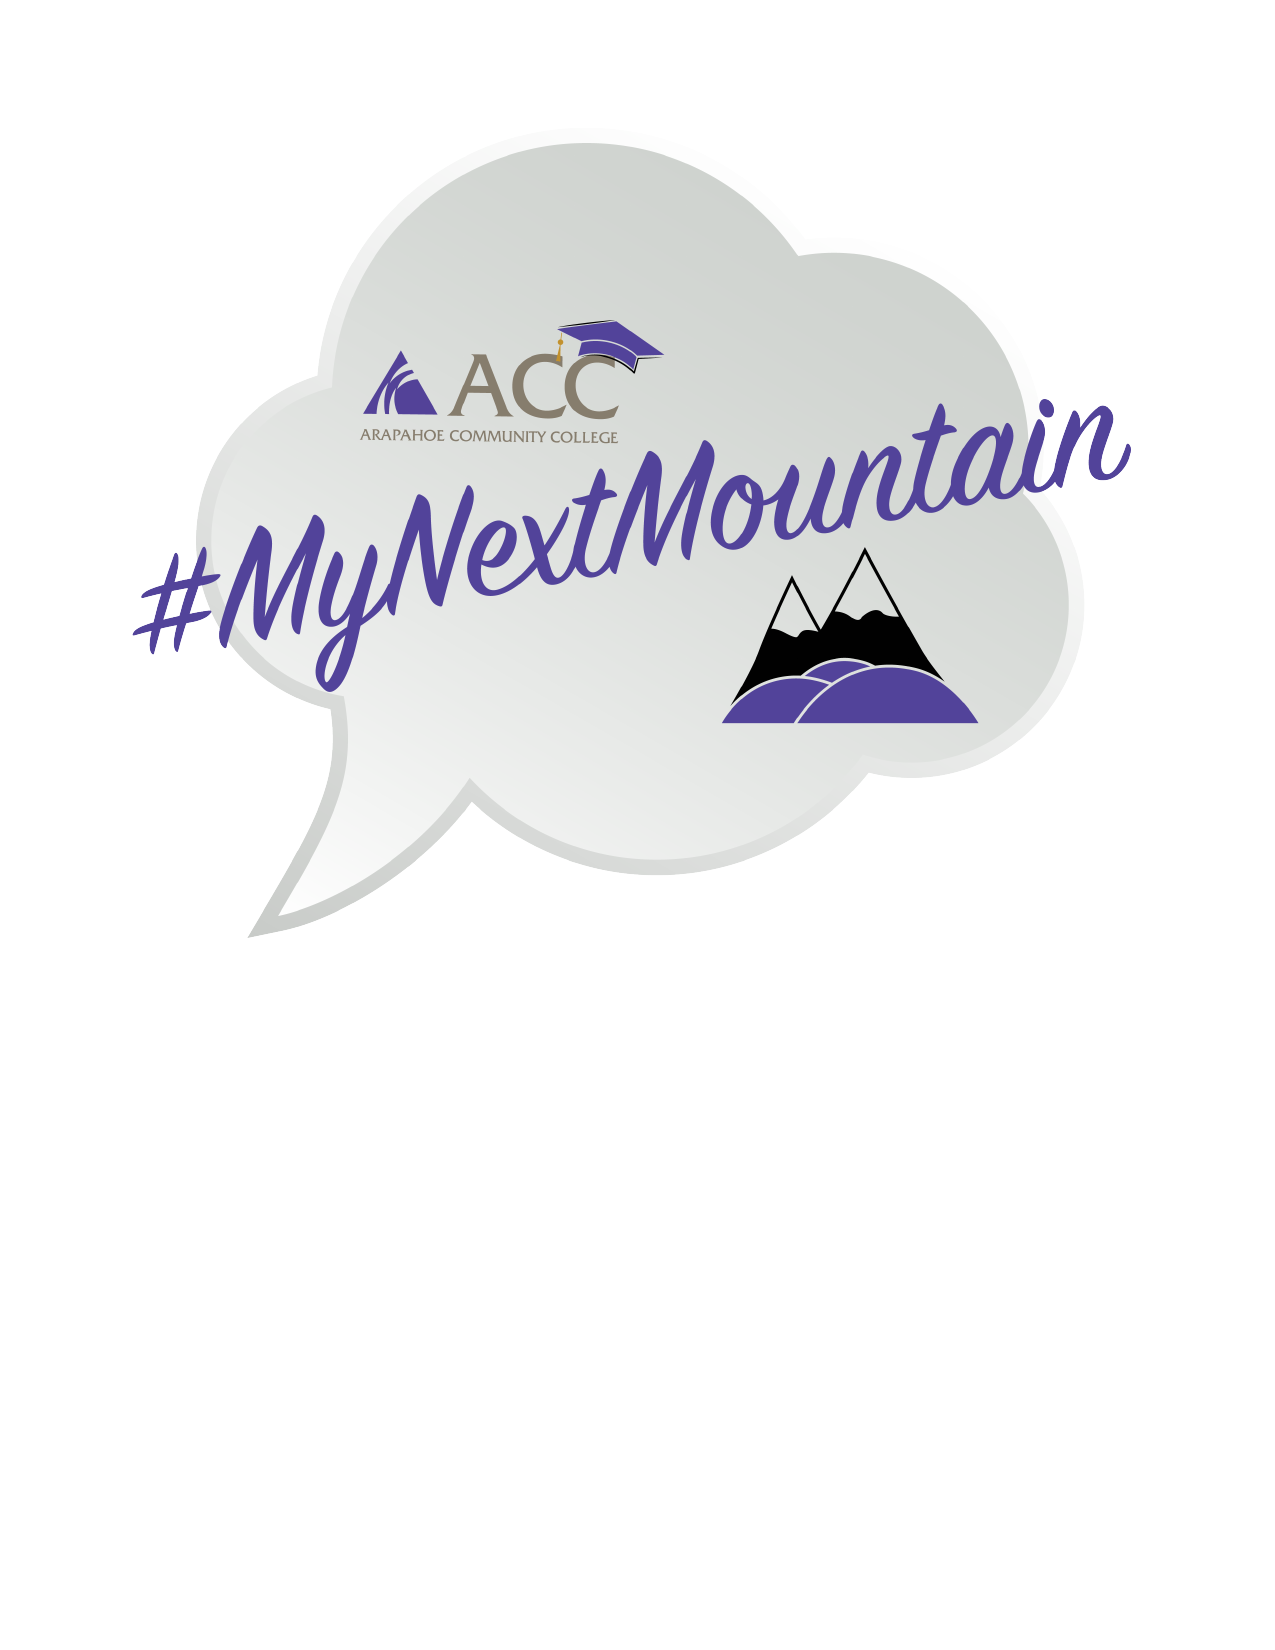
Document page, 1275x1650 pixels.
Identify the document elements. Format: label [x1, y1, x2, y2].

picture [75, 105, 1186, 961]
